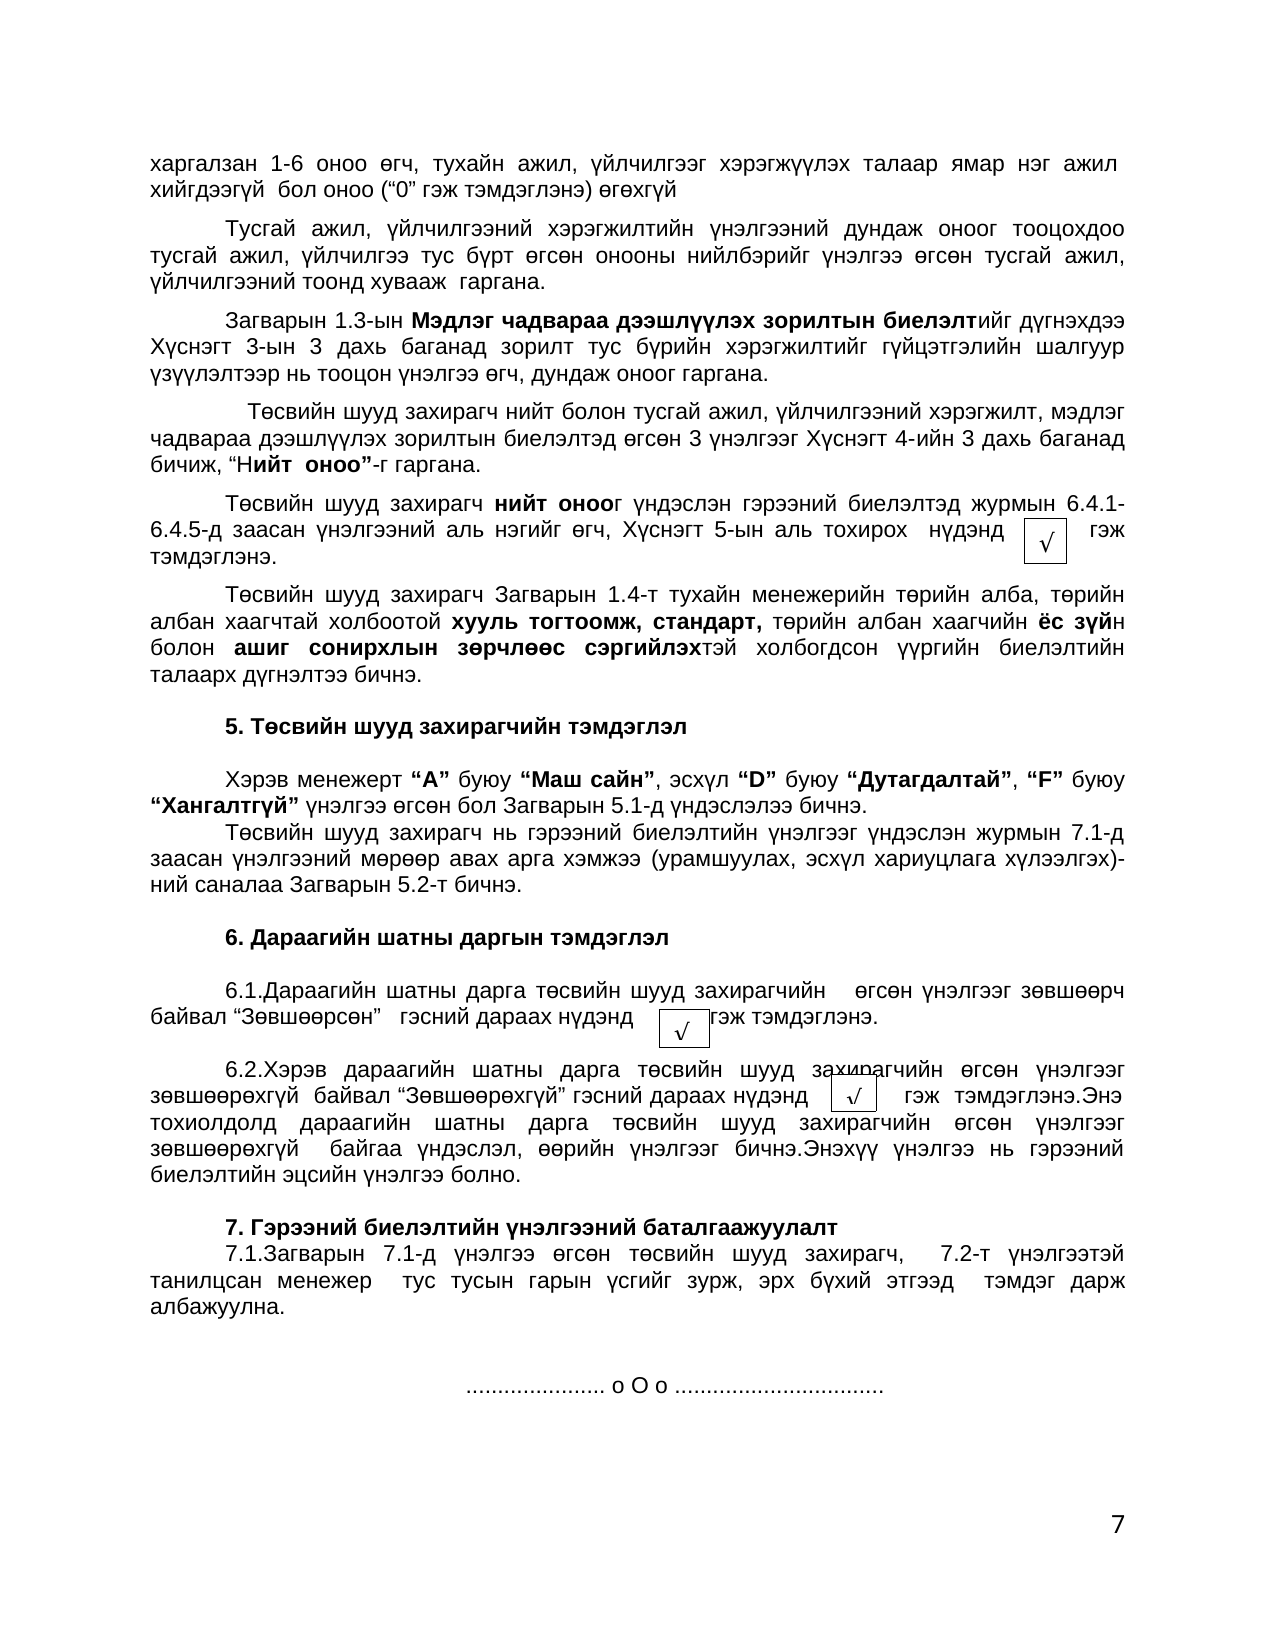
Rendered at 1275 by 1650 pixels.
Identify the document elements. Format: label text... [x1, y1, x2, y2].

text ...................... о О о ................................. [150, 1372, 1125, 1398]
text Төсвийн шууд захирагч нийт болон тусгай ажил, үйлчилгээний хэрэгжилт, мэдлэг чадвараа дээшлүүлэх зорилтын биелэлтэд өгсөн 3 үнэлгээг Хүснэгт 4-ийн 3 дахь баганад бичиж, “Нийт оноо”-г гаргана. [150, 398, 1125, 477]
text 5. Төсвийн шууд захирагчийн тэмдэглэл [150, 713, 1125, 739]
text Тусгай ажил, үйлчилгээний хэрэгжилтийн үнэлгээний дундаж оноог тооцохдоо тусгай ажил, үйлчилгээ тус бүрт өгсөн онооны нийлбэрийг үнэлгээ өгсөн тусгай ажил, үйлчилгээний тоонд хувааж гаргана. [137, 215, 1125, 294]
text 6. Дараагийн шатны даргын тэмдэглэл [150, 924, 1125, 950]
text Төсвийн шууд захирагч нь гэрээний биелэлтийн үнэлгээг үндэслэн журмын 7.1-д заасан үнэлгээний мөрөөр авах арга хэмжээ (урамшуулах, эсхүл хариуцлага хүлээлгэх)-ний саналаа Загварын 5.2-т бичнэ. [150, 819, 1125, 898]
text 6.1.Дараагийн шатны дарга төсвийн шууд захирагчийн өгсөн үнэлгээг зөвшөөрч байвал “Зөвшөөрсөн” гэсний дараах нүдэнд гэж тэмдэглэнэ. [150, 977, 1125, 1029]
text Төсвийн шууд захирагч нийт оноог үндэслэн гэрээний биелэлтэд журмын 6.4.1-6.4.5-д заасан үнэлгээний аль нэгийг өгч, Хүснэгт 5-ын аль тохирох нүдэнд гэж тэмдэглэнэ. [150, 490, 1125, 569]
text 7. Гэрээний биелэлтийн үнэлгээний баталгаажуулалт [225, 1214, 1125, 1240]
text Загварын 1.3-ын Мэдлэг чадвараа дээшлүүлэх зорилтын биелэлтийг дүгнэхдээ Хүснэгт 3-ын 3 дахь баганад зорилт тус бүрийн хэрэгжилтийг гүйцэтгэлийн шалгуур үзүүлэлтээр нь тооцон үнэлгээ өгч, дундаж оноог гаргана. [137, 307, 1125, 386]
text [137, 150, 1117, 203]
text Хэрэв менежерт “А” буюу “Маш сайн”, эсхүл “D” буюу “Дутагдалтай”, “F” буюу “Хангалтгүй” үнэлгээ өгсөн бол Загварын 5.1-д үндэслэлээ бичнэ. [150, 766, 1125, 819]
text 6.2.Хэрэв дараагийн шатны дарга төсвийн шууд захирагчийн өгсөн үнэлгээг зөвшөөрөхгүй байвал “Зөвшөөрөхгүй” гэсний дараах нүдэнд гэж тэмдэглэнэ.Энэ тохиолдолд дараагийн шатны дарга төсвийн шууд захирагчийн өгсөн үнэлгээг зөвшөөрөхгүй байгаа үндэслэл, өөрийн үнэлгээг бичнэ.Энэхүү үнэлгээ нь гэрээний биелэлтийн эцсийн үнэлгээ болно. [150, 1056, 1125, 1188]
text Төсвийн шууд захирагч Загварын 1.4-т тухайн менежерийн төрийн алба, төрийн албан хаагчтай холбоотой хууль тогтоомж, стандарт, төрийн албан хаагчийн ёс зүйн болон ашиг сонирхлын зөрчлөөс сэргийлэхтэй холбогдсон үүргийн биелэлтийн талаарх дүгнэлтээ бичнэ. [150, 581, 1125, 687]
text 7.1.Загварын 7.1-д үнэлгээ өгсөн төсвийн шууд захирагч, 7.2-т үнэлгээтэй танилцсан менежер тус тусын гарын үсгийг зурж, эрх бүхий этгээд тэмдэг дарж албажуулна. [150, 1240, 1125, 1319]
